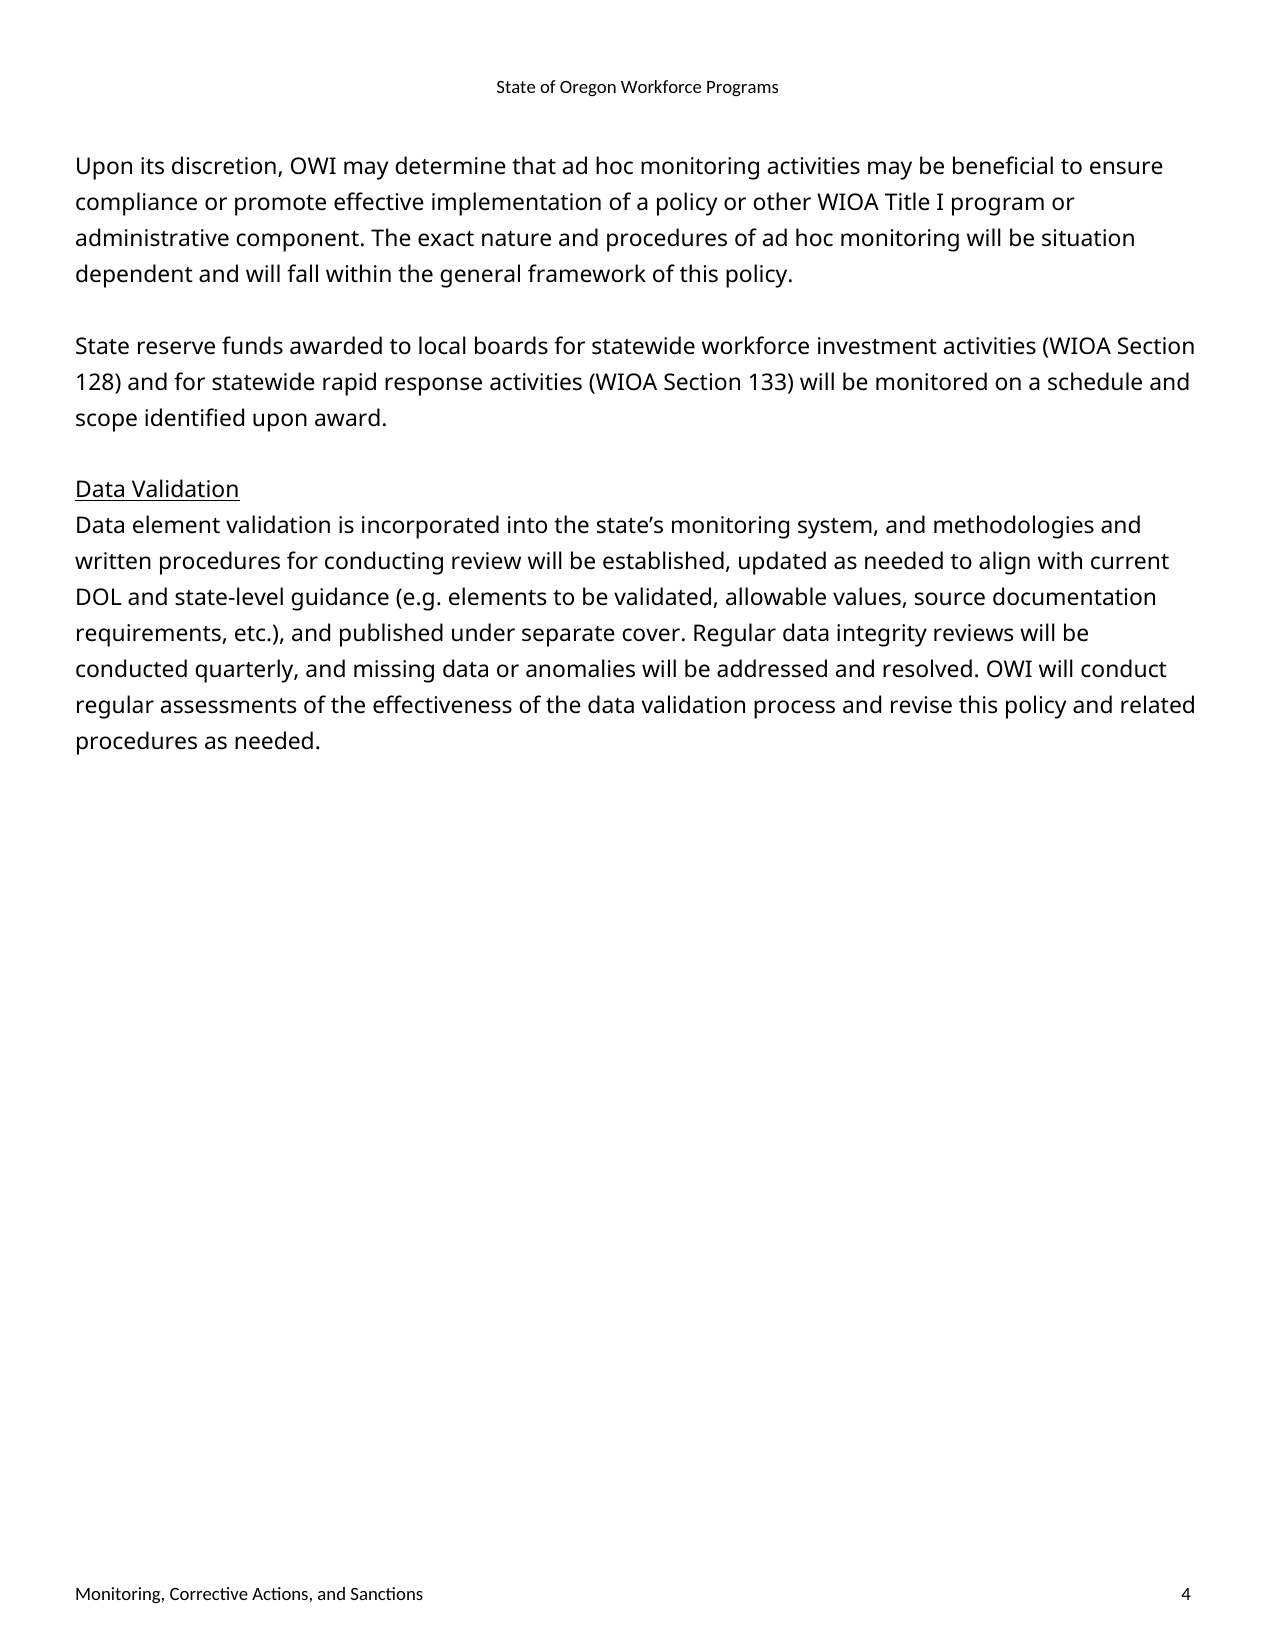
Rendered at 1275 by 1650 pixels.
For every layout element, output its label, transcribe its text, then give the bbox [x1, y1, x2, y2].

text State reserve funds awarded to local boards for statewide workforce investment activities (WIOA Section 128) and for statewide rapid response activities (WIOA Section 133) will be monitored on a schedule and scope identified upon award. [75, 330, 1200, 433]
text Upon its discretion, OWI may determine that ad hoc monitoring activities may be beneficial to ensure compliance or promote effective implementation of a policy or other WIOA Title I program or administrative component. The exact nature and procedures of ad hoc monitoring will be situation dependent and will fall within the general framework of this policy. [75, 150, 1200, 289]
text Data Validation [75, 473, 1200, 505]
text Data element validation is incorporated into the state’s monitoring system, and methodologies and written procedures for conducting review will be established, updated as needed to align with current DOL and state-level guidance (e.g. elements to be validated, allowable values, source documentation requirements, etc.), and published under separate cover. Regular data integrity reviews will be conducted quarterly, and missing data or anomalies will be addressed and resolved. OWI will conduct regular assessments of the effectiveness of the data validation process and revise this policy and related procedures as needed. [75, 509, 1200, 756]
